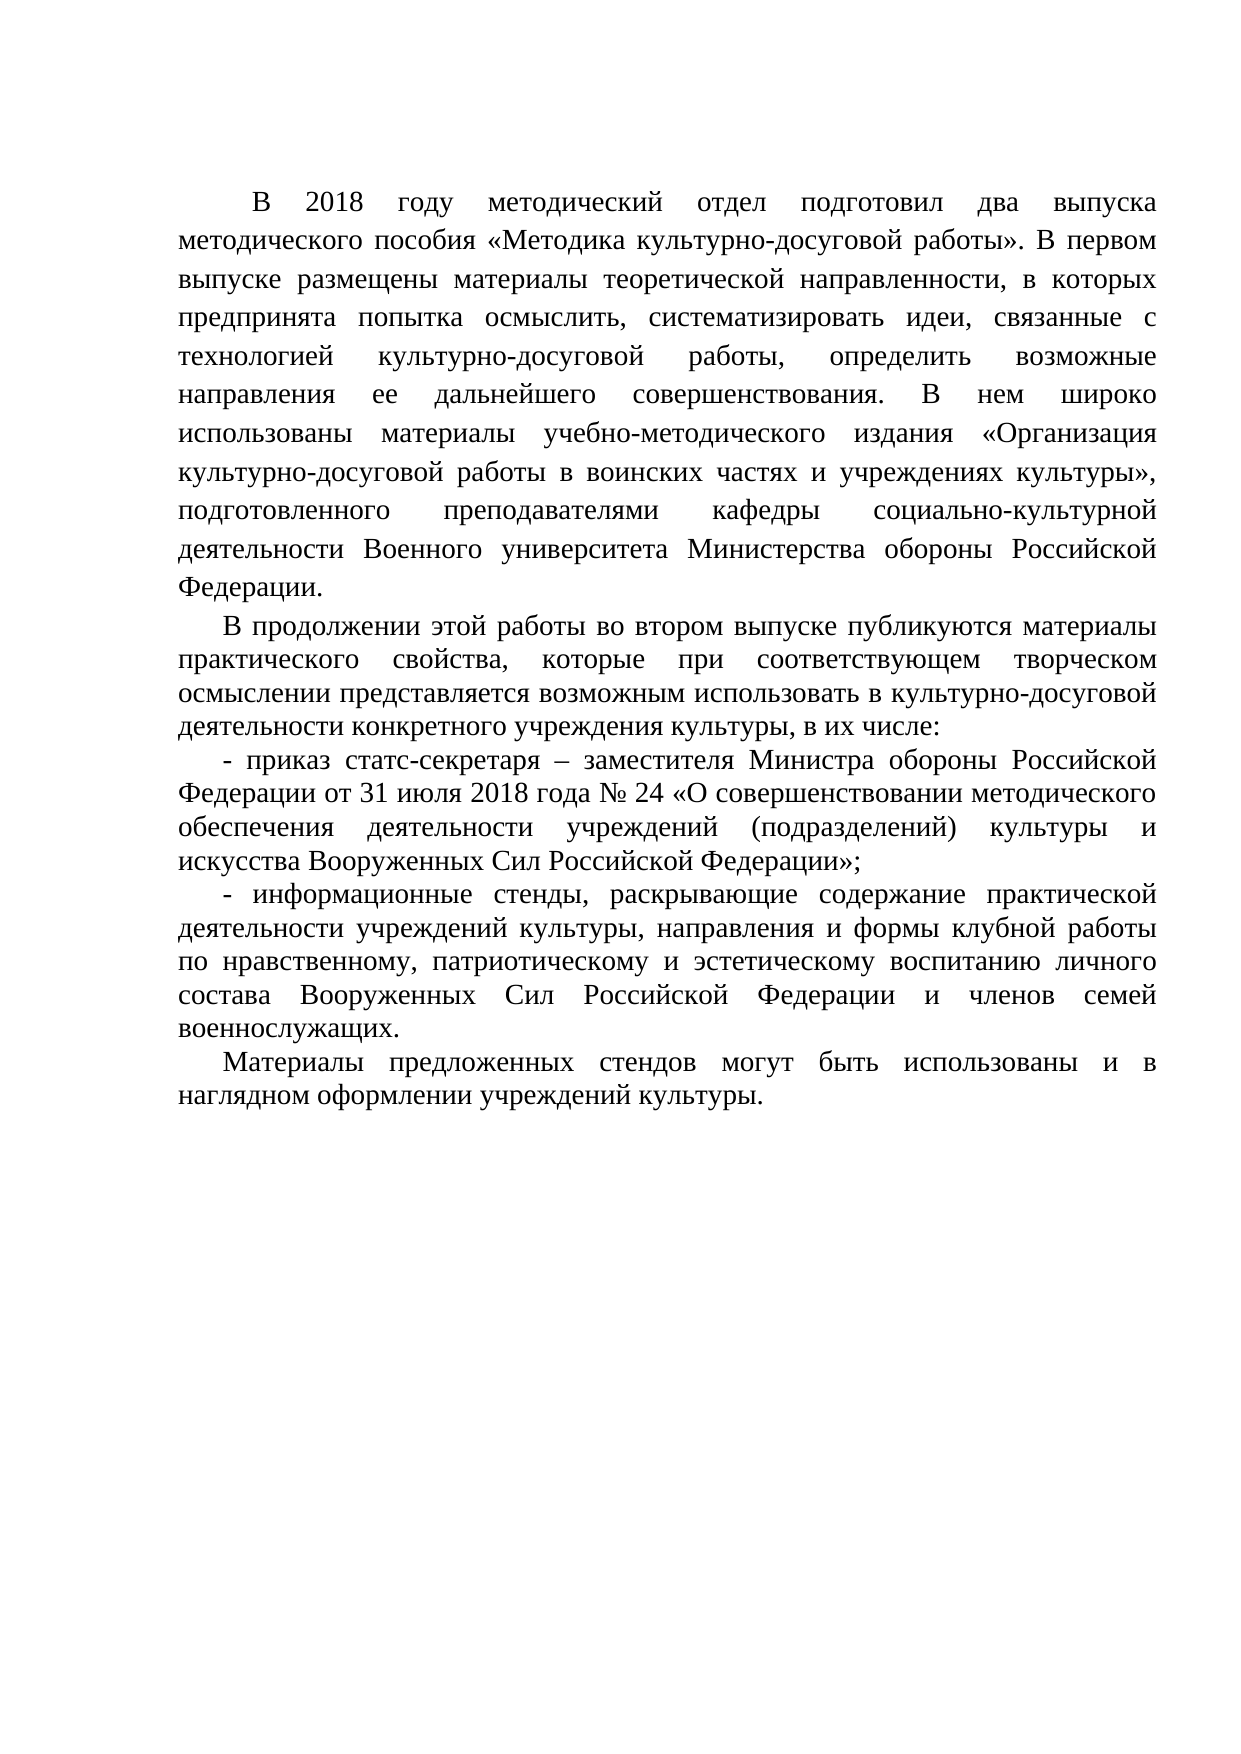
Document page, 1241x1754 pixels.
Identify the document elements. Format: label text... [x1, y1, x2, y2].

text - информационные стенды, раскрывающие содержание практической деятельности учреждений культуры, направления и формы клубной работы по нравственному, патриотическому и эстетическому воспитанию личного состава Вооруженных Сил Российской Федерации и членов семей военнослужащих. [178, 876, 1158, 1044]
text Материалы предложенных стендов могут быть использованы и в наглядном оформлении учреждений культуры. [178, 1044, 1158, 1111]
text В продолжении этой работы во втором выпуске публикуются материалы практического свойства, которые при соответствующем творческом осмыслении представляется возможным использовать в культурно-досуговой деятельности конкретного учреждения культуры, в их числе: [178, 608, 1158, 742]
text - приказ статс-секретаря – заместителя Министра обороны Российской Федерации от 31 июля 2018 года № 24 «О совершенствовании методического обеспечения деятельности учреждений (подразделений) культуры и искусства Вооруженных Сил Российской Федерации»; [178, 742, 1158, 876]
text В 2018 году методический отдел подготовил два выпуска методического пособия «Методика культурно-досуговой работы». В первом выпуске размещены материалы теоретической направленности, в которых предпринята попытка осмыслить, систематизировать идеи, связанные с технологией культурно-досуговой работы, определить возможные направления ее дальнейшего совершенствования. В нем широко использованы материалы учебно-методического издания «Организация культурно-досуговой работы в воинских частях и учреждениях культуры», подготовленного преподавателями кафедры социально-культурной деятельности Военного университета Министерства обороны Российской Федерации. [178, 184, 1158, 603]
